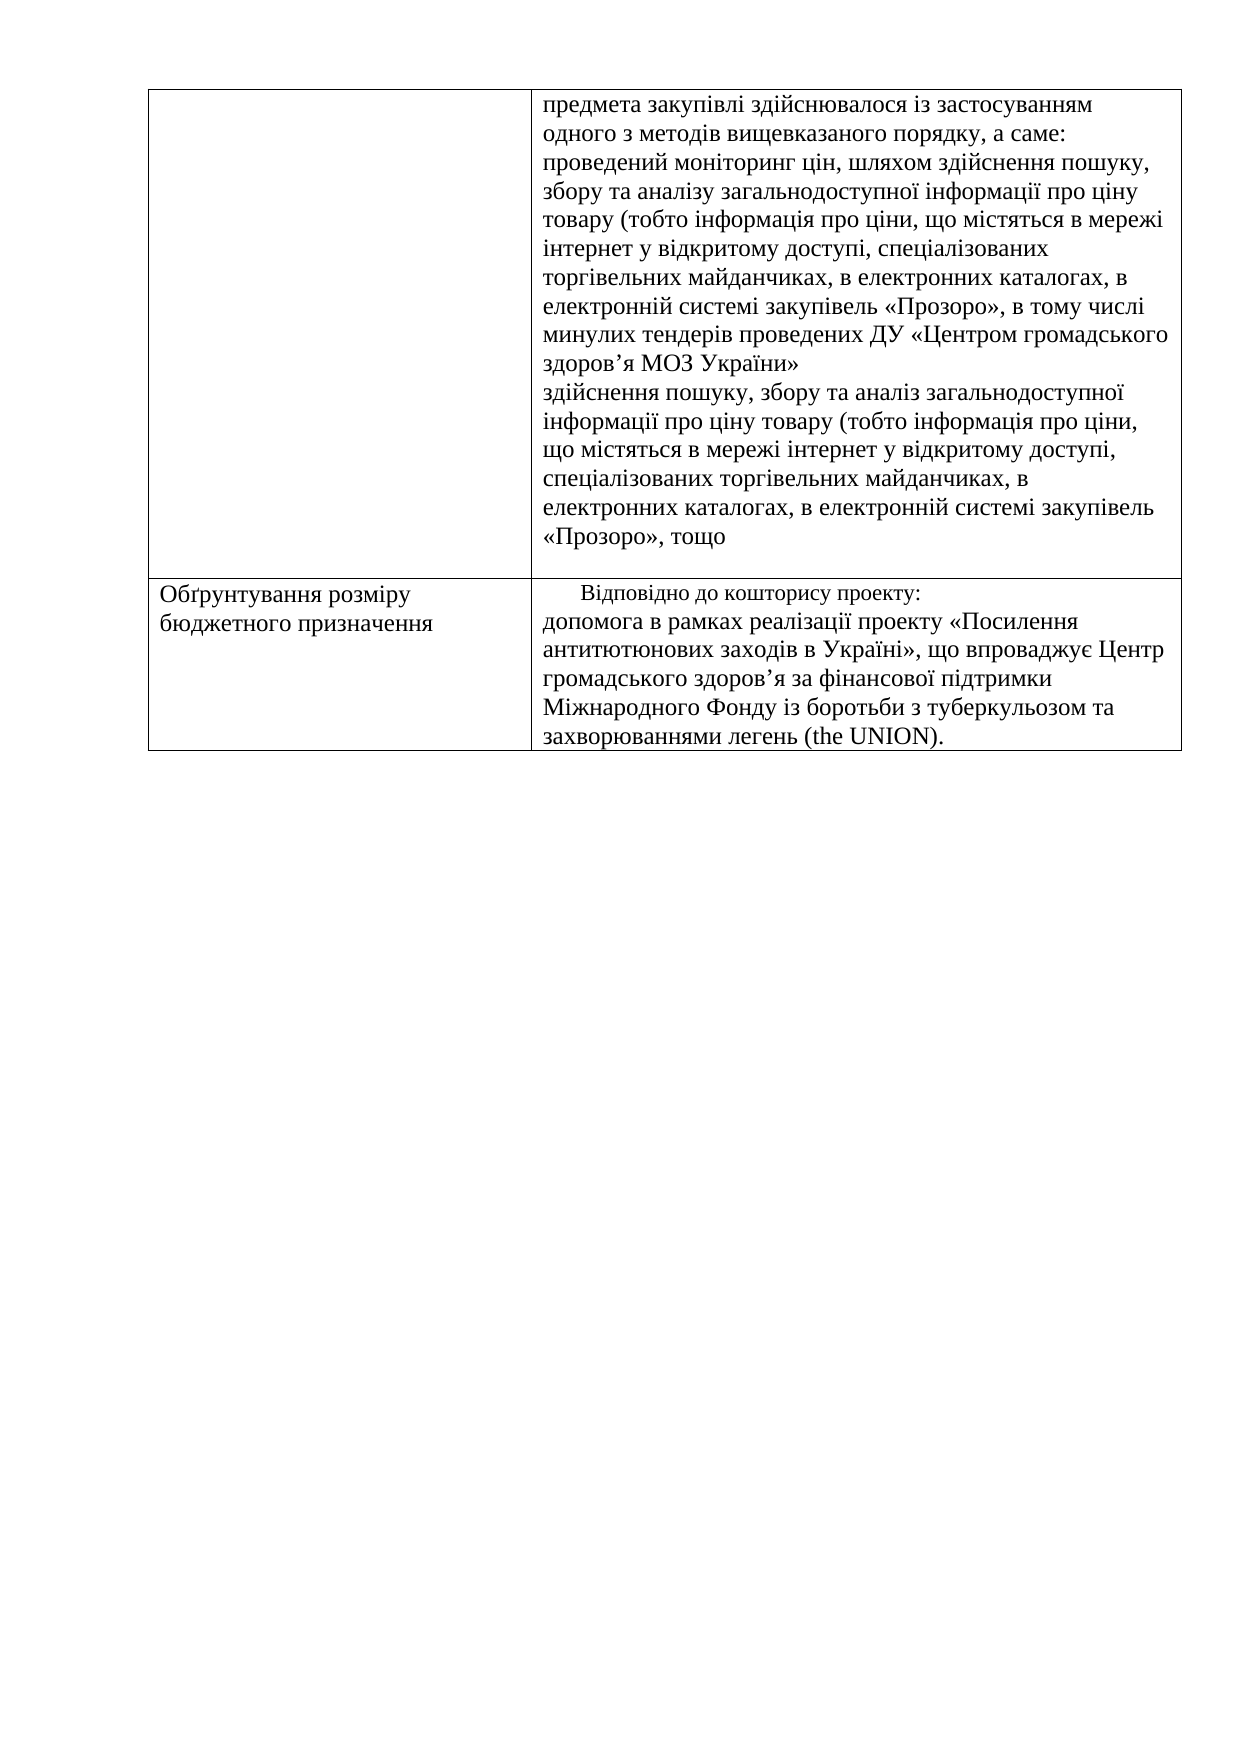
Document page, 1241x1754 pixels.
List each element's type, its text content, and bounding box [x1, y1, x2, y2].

table_cell Відповідно до кошторису проекту: допомога в рамках реалізації проекту «Посилення антитютюнових заходів в Україні», що впроваджує Центр громадського здоров’я за фінансової підтримки Міжнародного Фонду із боротьби з туберкульозом та захворюваннями легень (the UNION). [532, 579, 1181, 749]
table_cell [149, 90, 531, 578]
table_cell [532, 90, 1181, 578]
table_cell Обґрунтування розміру бюджетного призначення [149, 579, 531, 749]
